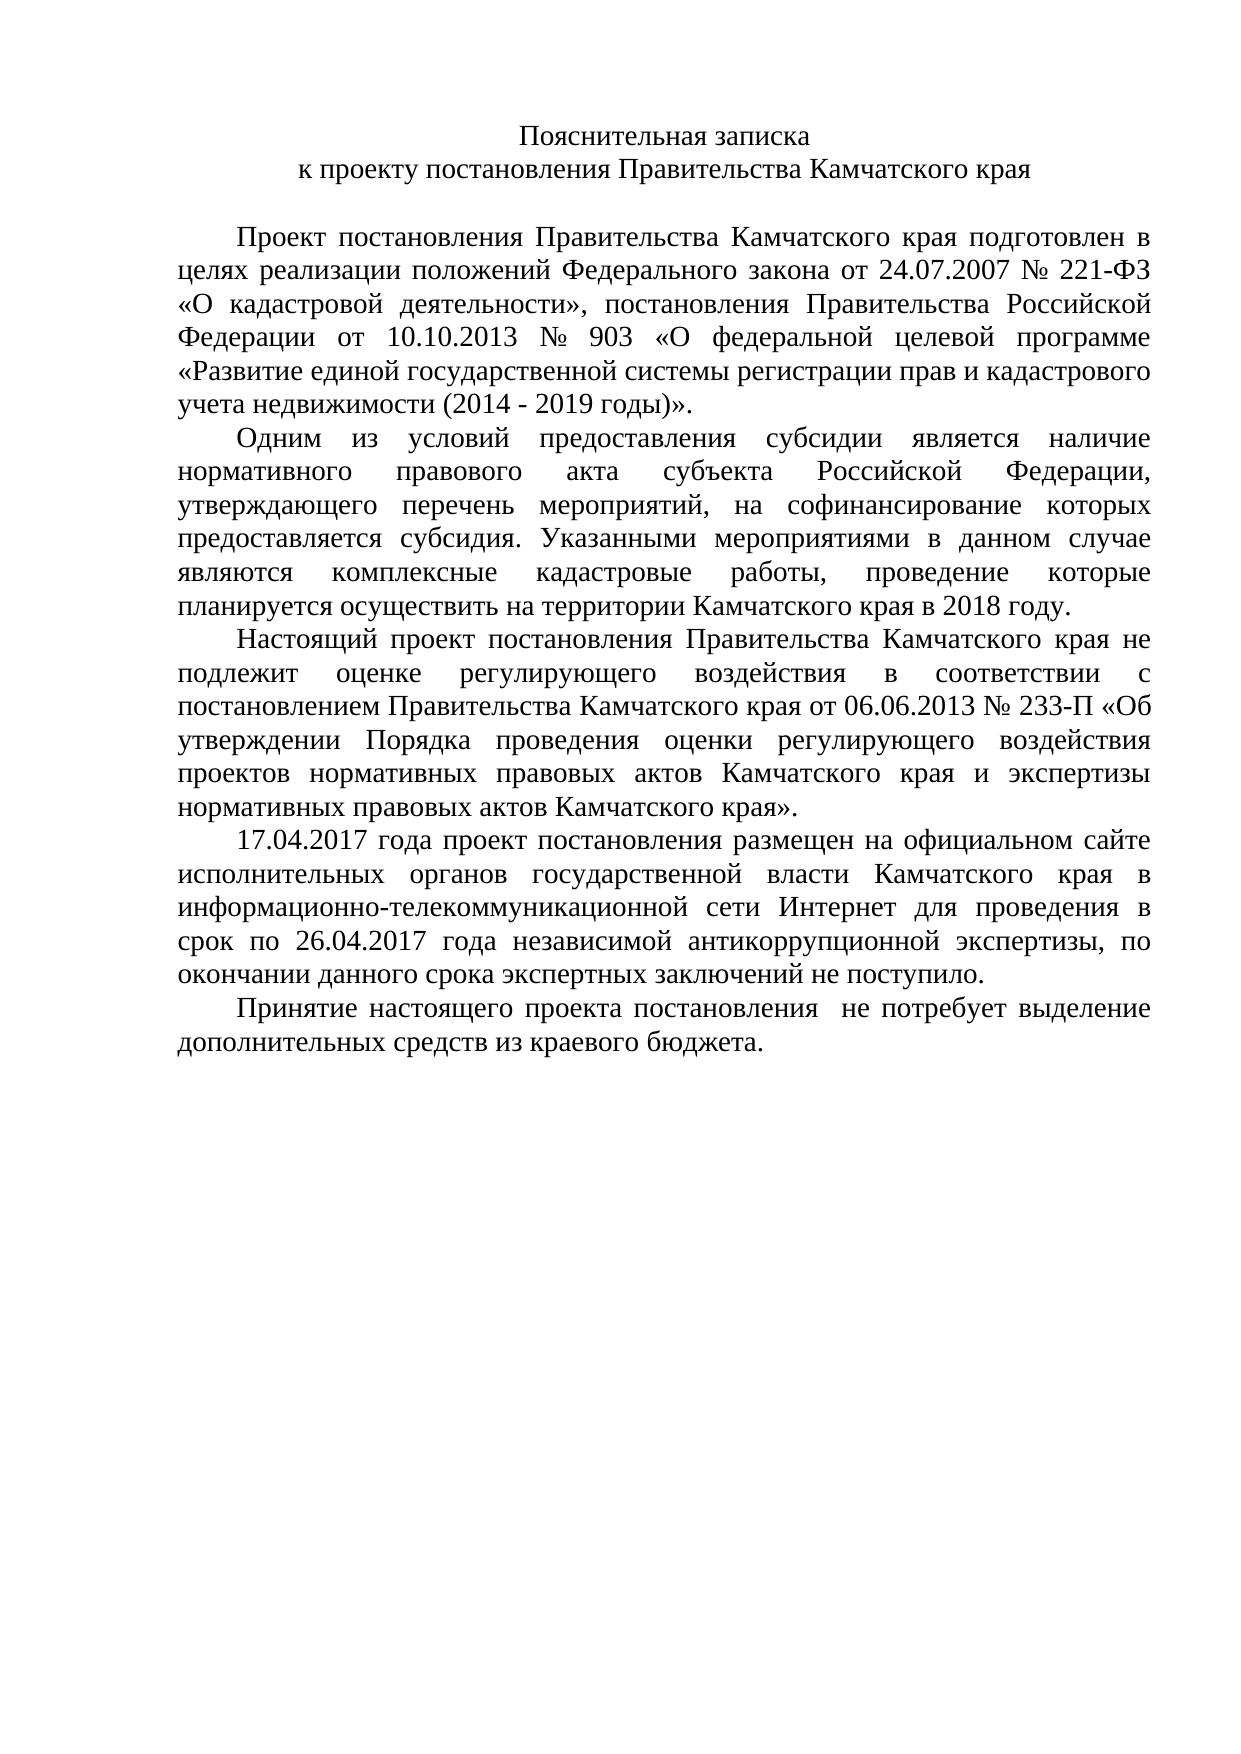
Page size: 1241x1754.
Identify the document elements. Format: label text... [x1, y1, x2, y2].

text Пояснительная записка [177, 118, 1152, 152]
text Настоящий проект постановления Правительства Камчатского края не подлежит оценке регулирующего воздействия в соответствии с постановлением Правительства Камчатского края от 06.06.2013 № 233-П «Об утверждении Порядка проведения оценки регулирующего воздействия проектов нормативных правовых актов Камчатского края и экспертизы нормативных правовых актов Камчатского края». [177, 621, 1152, 822]
text к проекту постановления Правительства Камчатского края [177, 152, 1152, 185]
text 17.04.2017 года проект постановления размещен на официальном сайте исполнительных органов государственной власти Камчатского края в информационно-телекоммуникационной сети Интернет для проведения в срок по 26.04.2017 года независимой антикоррупционной экспертизы, по окончании данного срока экспертных заключений не поступило. [177, 822, 1152, 990]
text Одним из условий предоставления субсидии является наличие нормативного правового акта субъекта Российской Федерации, утверждающего перечень мероприятий, на софинансирование которых предоставляется субсидия. Указанными мероприятиями в данном случае являются комплексные кадастровые работы, проведение которые планируется осуществить на территории Камчатского края в 2018 году. [177, 420, 1152, 621]
text Принятие настоящего проекта постановления не потребует выделение дополнительных средств из краевого бюджета. [177, 990, 1152, 1057]
text Проект постановления Правительства Камчатского края подготовлен в целях реализации положений Федерального закона от 24.07.2007 № 221-ФЗ «О кадастровой деятельности», постановления Правительства Российской Федерации от 10.10.2013 № 903 «О федеральной целевой программе «Развитие единой государственной системы регистрации прав и кадастрового учета недвижимости (2014 - 2019 годы)». [177, 219, 1152, 420]
